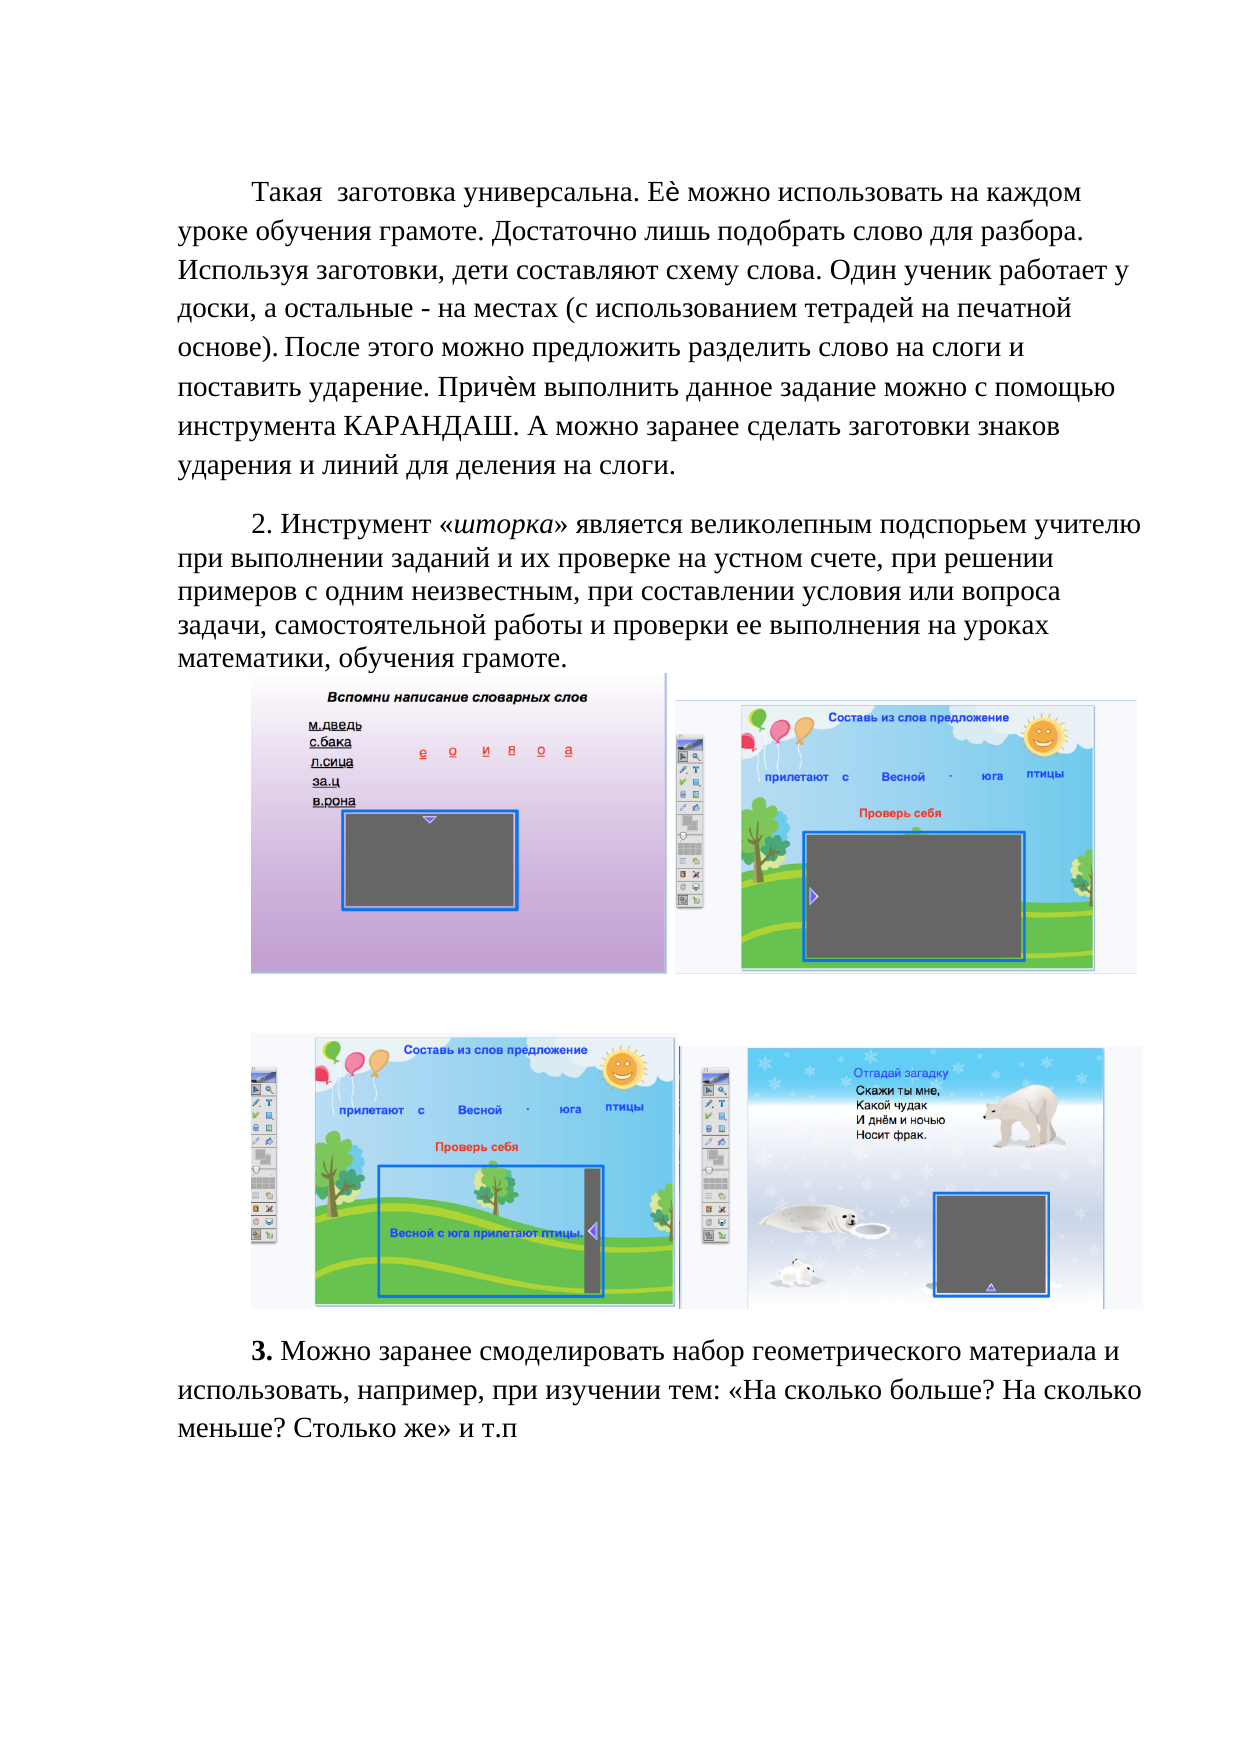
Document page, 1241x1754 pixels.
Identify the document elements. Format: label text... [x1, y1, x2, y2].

text 3. Можно заранее смоделировать набор геометрического материала и использовать, например, при изучении тем: «На сколько больше? На сколько меньше? Столько же» и т.п [177, 1333, 1152, 1444]
picture [251, 673, 669, 974]
picture [251, 1033, 1143, 1309]
text Такая заготовка универсальна. Еѐ можно использовать на каждом уроке обучения грамоте. Достаточно лишь подобрать слово для разбора. Используя заготовки, дети составляют схему слова. Один ученик работает у доски, а остальные - на местах (с использованием тетрадей на печатной основе). После этого можно предложить разделить слово на слоги и поставить ударение. Причѐм выполнить данное задание можно с помощью инструмента КАРАНДАШ. А можно заранее сделать заготовки знаков ударения и линий для деления на слоги. [177, 173, 1152, 480]
text 2. Инструмент «шторка» является великолепным подспорьем учителю при выполнении заданий и их проверке на устном счете, при решении примеров с одним неизвестным, при составлении условия или вопроса задачи, самостоятельной работы и проверки ее выполнения на уроках математики, обучения грамоте. [177, 506, 1152, 674]
picture [675, 700, 1137, 974]
